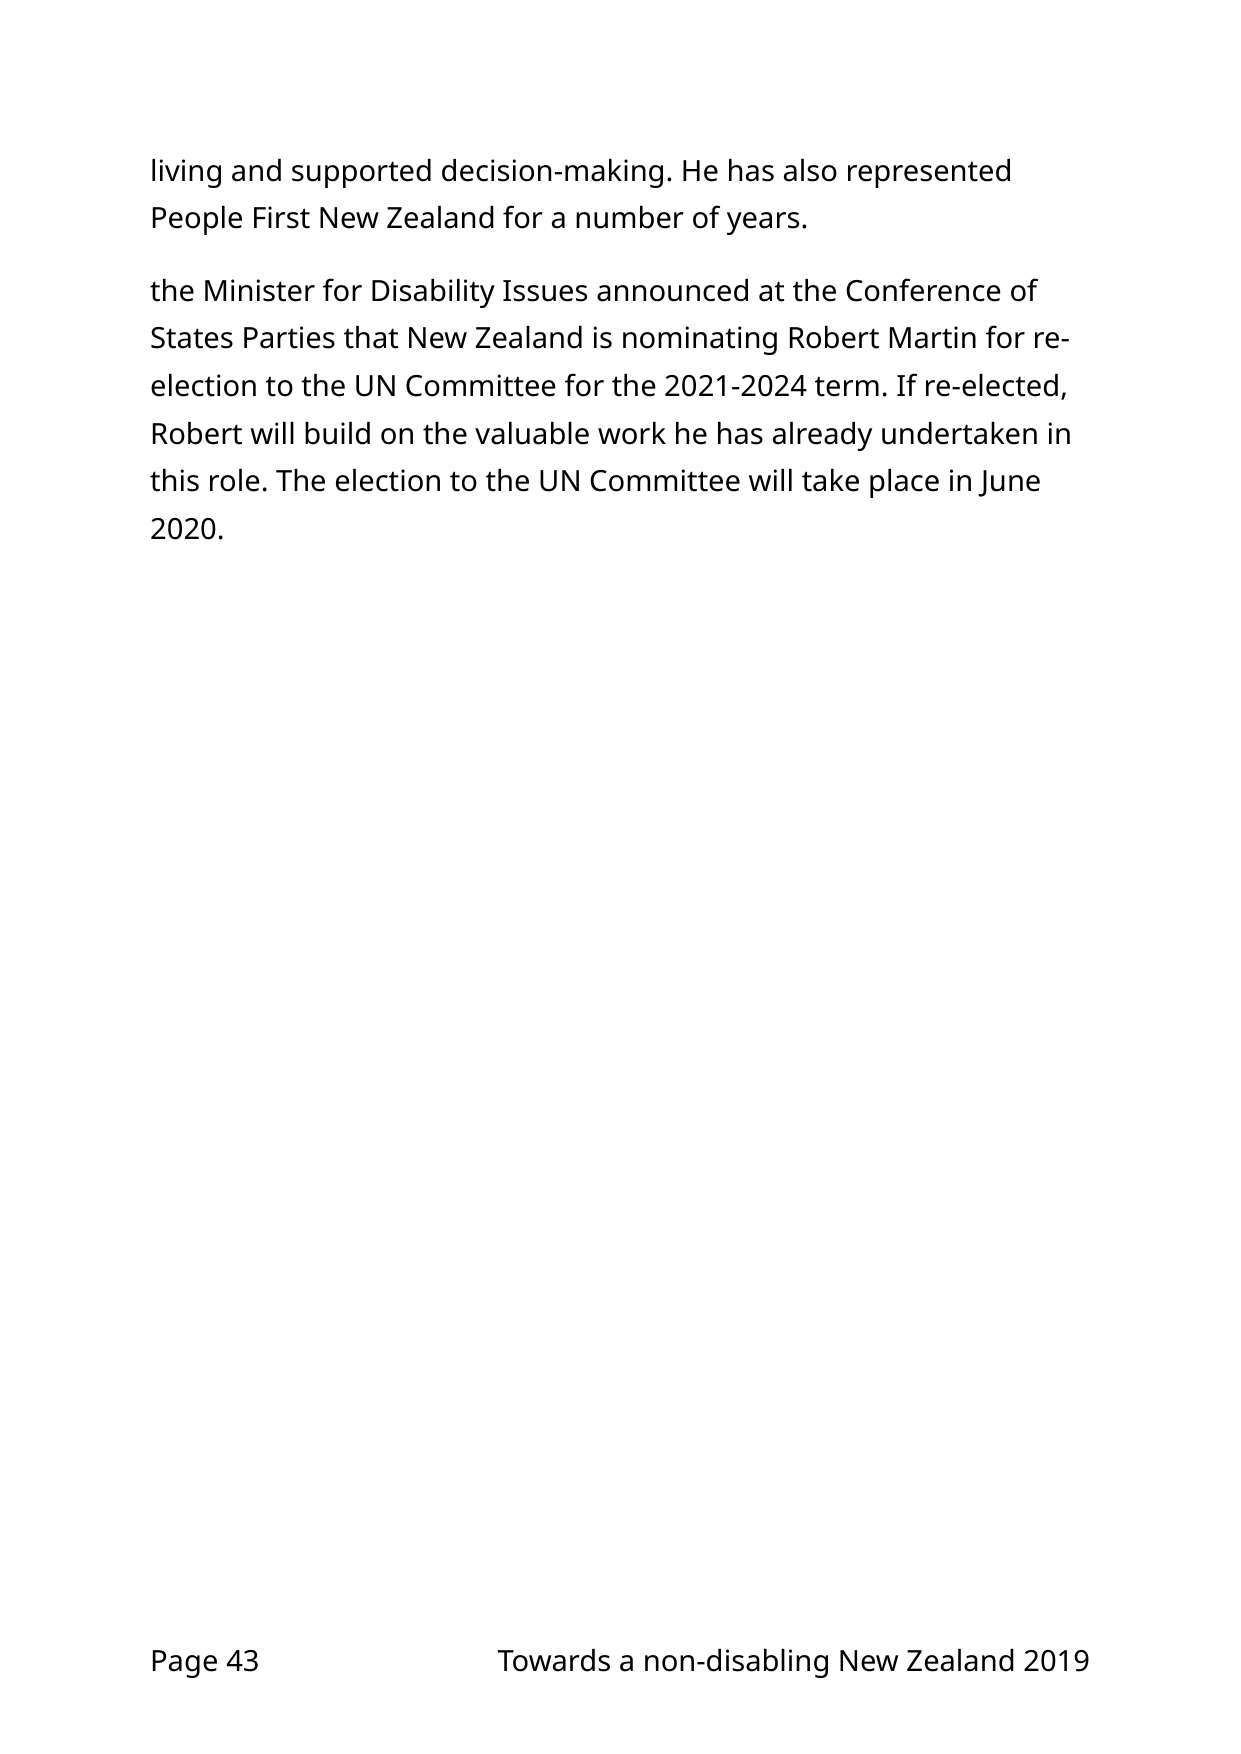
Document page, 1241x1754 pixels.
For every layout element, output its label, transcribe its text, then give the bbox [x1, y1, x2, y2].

text the Minister for Disability Issues announced at the Conference of States Parties that New Zealand is nominating Robert Martin for re-election to the UN Committee for the 2021-2024 term. If re-elected, Robert will build on the valuable work he has already undertaken in this role. The election to the UN Committee will take place in June 2020. [150, 270, 1090, 548]
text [150, 150, 1090, 237]
